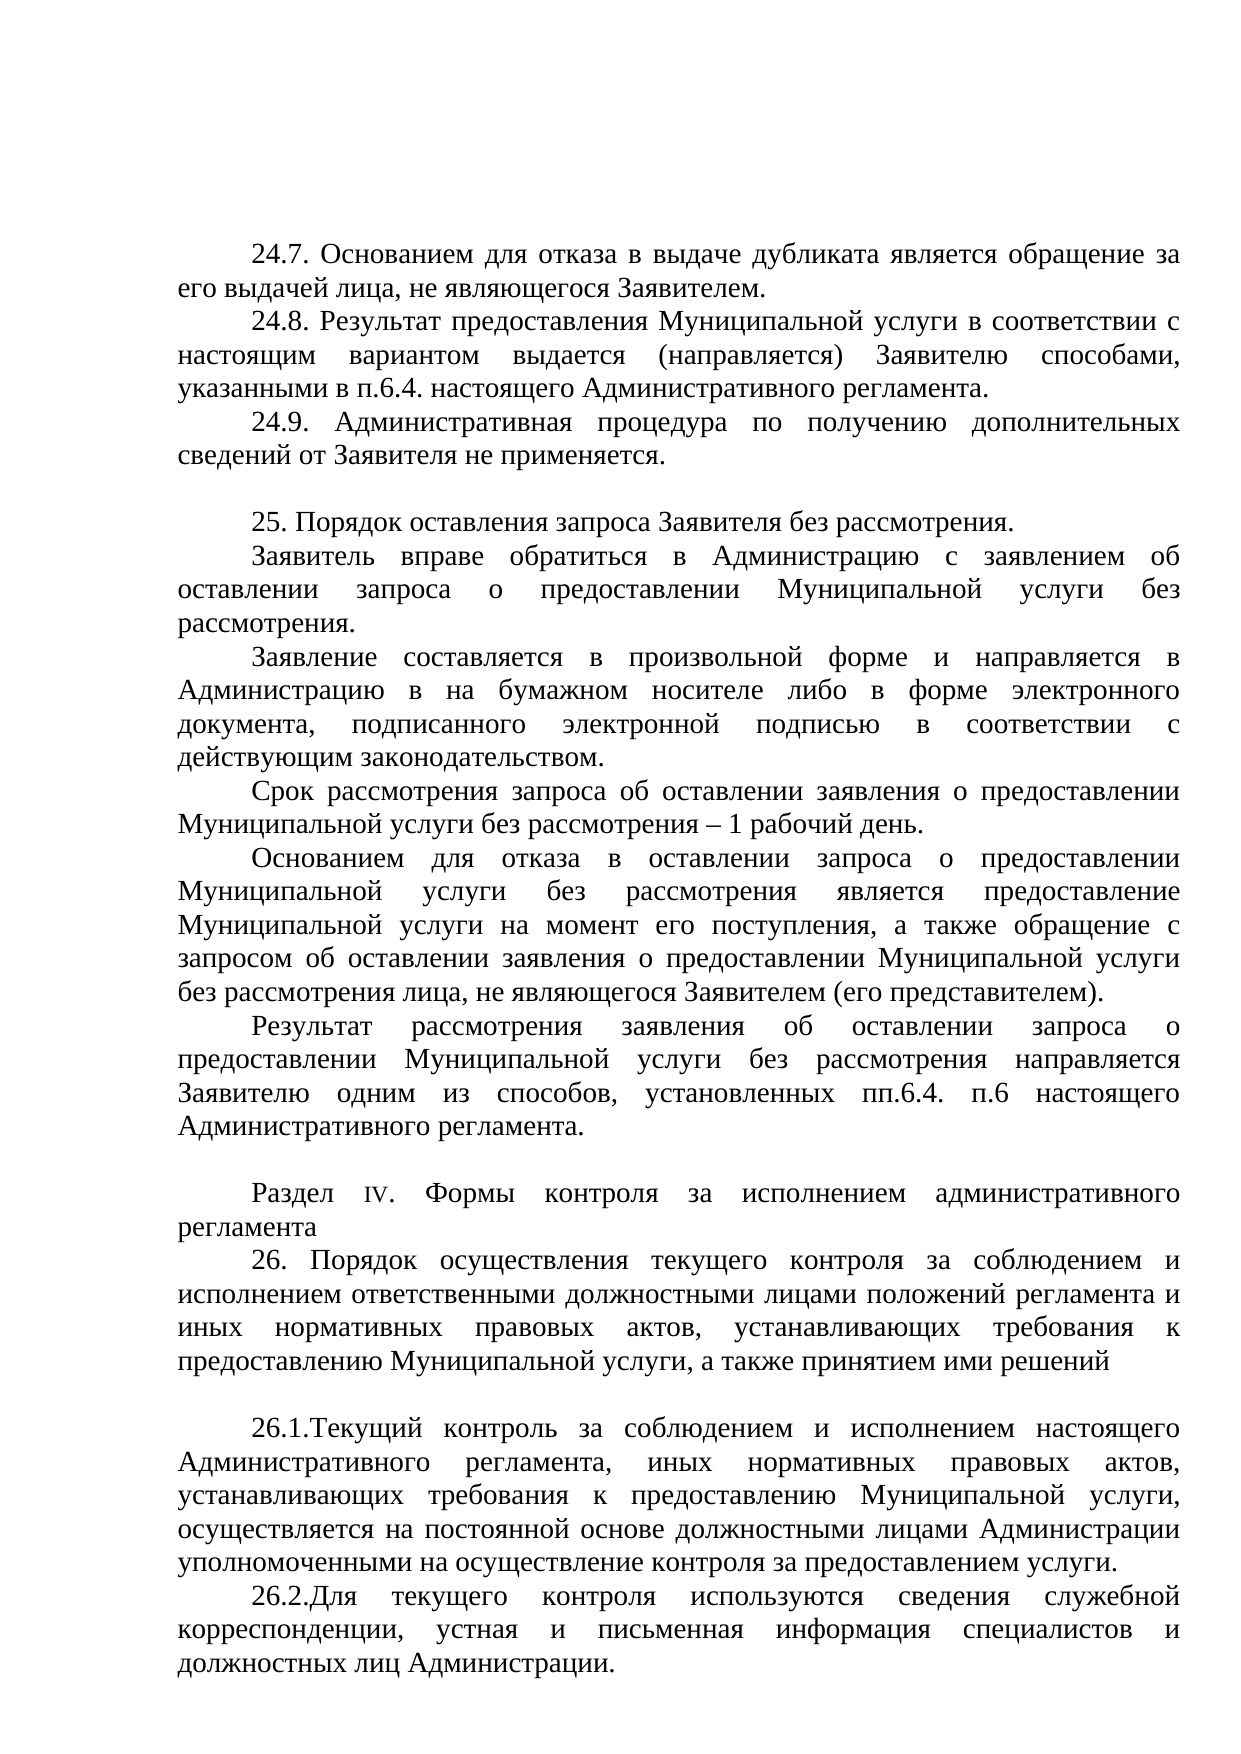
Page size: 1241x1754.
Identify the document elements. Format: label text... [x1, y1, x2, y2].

text Срок рассмотрения запроса об оставлении заявления о предоставлении Муниципальной услуги без рассмотрения – 1 рабочий день. [177, 773, 1181, 840]
text 26.1.Текущий контроль за соблюдением и исполнением настоящего Административного регламента, иных нормативных правовых актов, устанавливающих требования к предоставлению Муниципальной услуги, осуществляется на постоянной основе должностными лицами Администрации уполномоченными на осуществление контроля за предоставлением услуги. [177, 1410, 1181, 1578]
text Основанием для отказа в оставлении запроса о предоставлении Муниципальной услуги без рассмотрения является предоставление Муниципальной услуги на момент его поступления, а также обращение с запросом об оставлении заявления о предоставлении Муниципальной услуги без рассмотрения лица, не являющегося Заявителем (его представителем). [177, 840, 1181, 1008]
text Результат рассмотрения заявления об оставлении запроса о предоставлении Муниципальной услуги без рассмотрения направляется Заявителю одним из способов, установленных пп.6.4. п.6 настоящего Административного регламента. [177, 1008, 1181, 1142]
text 24.7. Основанием для отказа в выдаче дубликата является обращение за его выдачей лица, не являющегося Заявителем. [177, 236, 1181, 303]
text Заявитель вправе обратиться в Администрацию с заявлением об оставлении запроса о предоставлении Муниципальной услуги без рассмотрения. [177, 538, 1181, 639]
text 24.9. Административная процедура по получению дополнительных сведений от Заявителя не применяется. [177, 404, 1181, 471]
text 26. Порядок осуществления текущего контроля за соблюдением и исполнением ответственными должностными лицами положений регламента и иных нормативных правовых актов, устанавливающих требования к предоставлению Муниципальной услуги, а также принятием ими решений [177, 1242, 1181, 1377]
text 25. Порядок оставления запроса Заявителя без рассмотрения. [177, 504, 1181, 538]
text 24.8. Результат предоставления Муниципальной услуги в соответствии с настоящим вариантом выдается (направляется) Заявителю способами, указанными в п.6.4. настоящего Административного регламента. [177, 303, 1181, 404]
text Раздел iv. Формы контроля за исполнением административного регламента [177, 1175, 1181, 1242]
text Заявление составляется в произвольной форме и направляется в Администрацию в на бумажном носителе либо в форме электронного документа, подписанного электронной подписью в соответствии с действующим законодательством. [177, 639, 1181, 773]
text 26.2.Для текущего контроля используются сведения служебной корреспонденции, устная и письменная информация специалистов и должностных лиц Администрации. [177, 1578, 1181, 1678]
